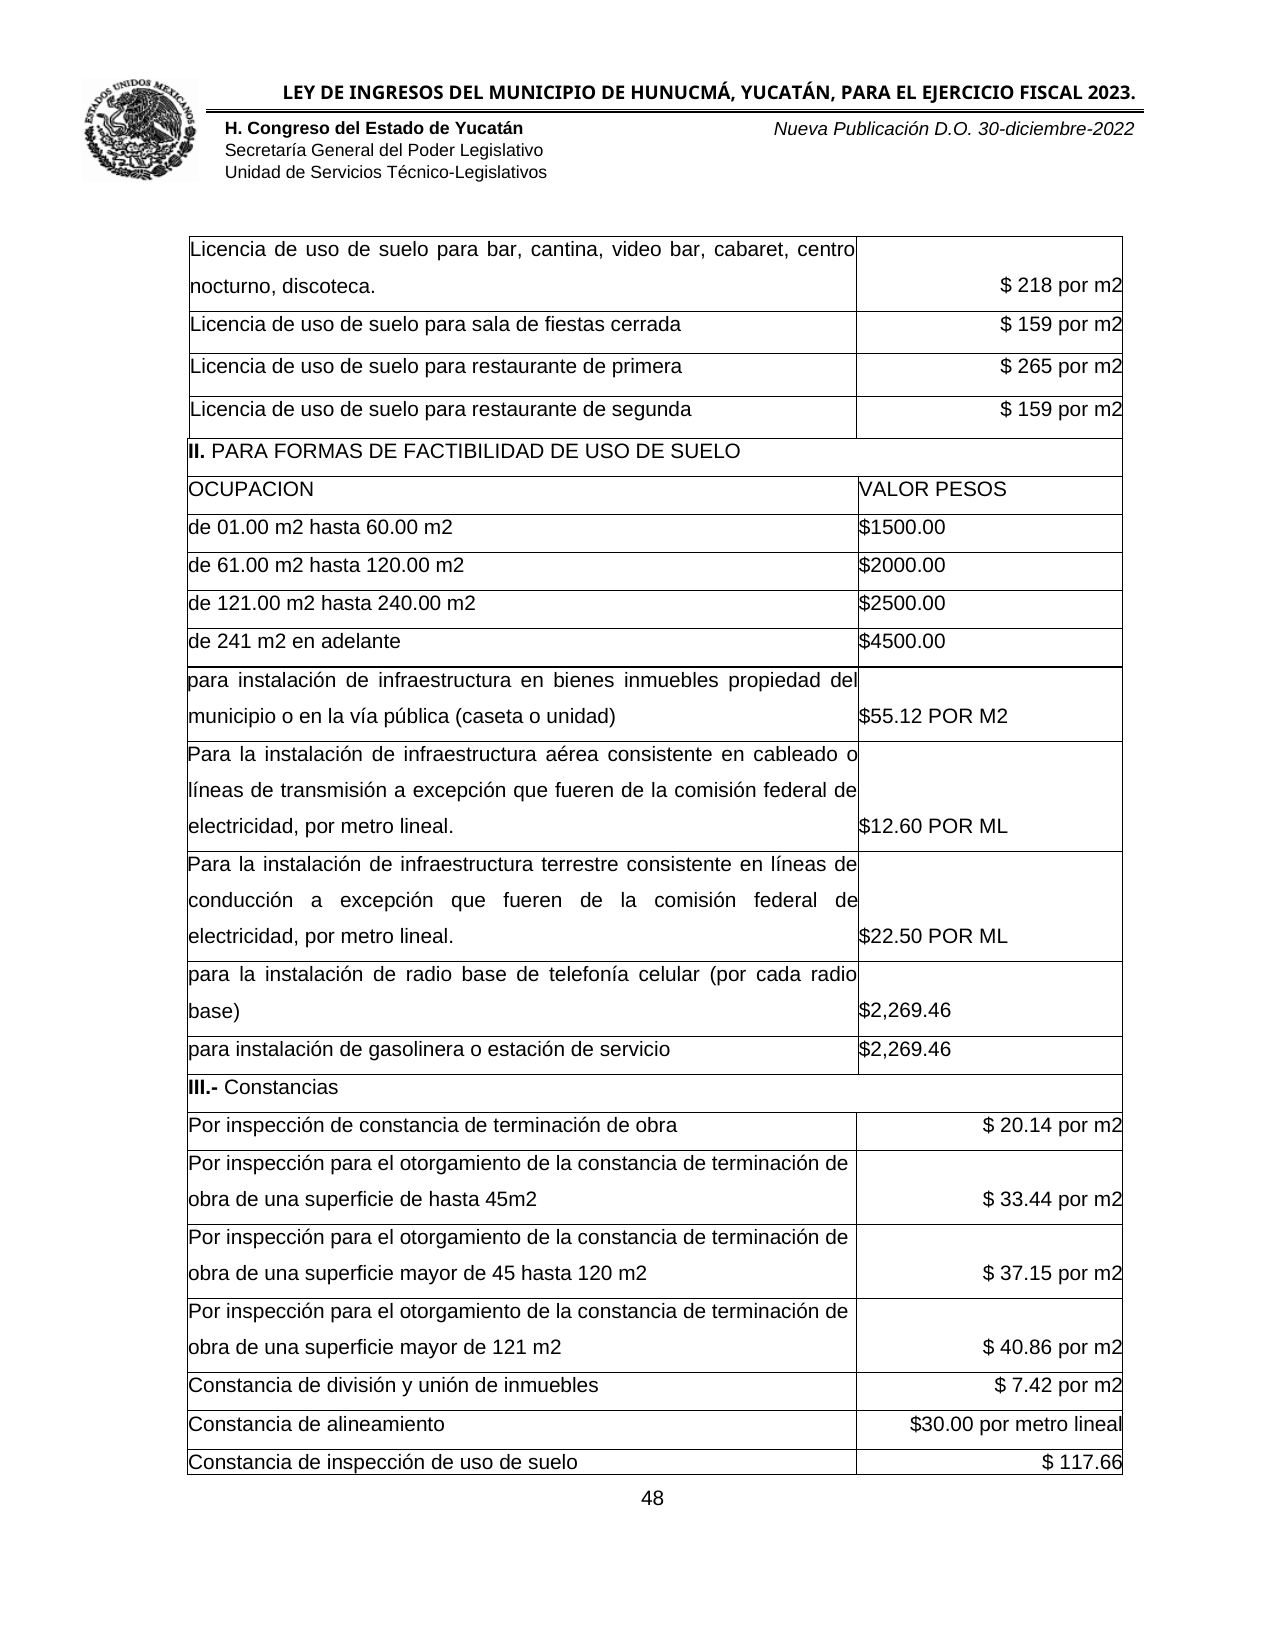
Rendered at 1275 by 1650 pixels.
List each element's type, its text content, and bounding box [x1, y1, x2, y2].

table_cell II. PARA FORMAS DE FACTIBILIDAD DE USO DE SUELO [188, 439, 1122, 476]
table_cell para instalación de infraestructura en bienes inmuebles propiedad del municipio o en la vía pública (caseta o unidad) [188, 668, 858, 741]
table_cell Por inspección para el otorgamiento de la constancia de terminación de obra de una superficie de hasta 45m2 [188, 1151, 856, 1224]
table_cell $2500.00 [859, 591, 1122, 628]
table_cell Licencia de uso de suelo para sala de fiestas cerrada [190, 312, 856, 353]
table_cell $ 37.15 por m2 [857, 1225, 1122, 1298]
table_cell $22.50 POR ML [859, 852, 1122, 961]
table_cell Por inspección para el otorgamiento de la constancia de terminación de obra de una superficie mayor de 121 m2 [188, 1299, 856, 1372]
table_cell Constancia de alineamiento [188, 1411, 856, 1448]
table_cell Para la instalación de infraestructura terrestre consistente en líneas de conducción a excepción que fueren de la comisión federal de electricidad, por metro lineal. [188, 852, 858, 961]
table_cell Licencia de uso de suelo para bar, cantina, video bar, cabaret, centro nocturno, discoteca. [190, 237, 856, 311]
table_cell $30.00 por metro lineal [857, 1411, 1122, 1448]
table_cell $ 159 por m2 [857, 312, 1122, 353]
table_cell VALOR PESOS [859, 477, 1122, 514]
table_cell $ 40.86 por m2 [857, 1299, 1122, 1372]
table_cell para la instalación de radio base de telefonía celular (por cada radio base) [188, 962, 858, 1036]
table_cell $ 159 por m2 [857, 397, 1122, 438]
table_cell $2,269.46 [859, 962, 1122, 1036]
table_cell $ 7.42 por m2 [857, 1373, 1122, 1410]
table_cell OCUPACION [188, 477, 858, 514]
table_cell Constancia de división y unión de inmuebles [188, 1373, 856, 1410]
table_cell III.- Constancias [188, 1075, 1122, 1112]
table_cell para instalación de gasolinera o estación de servicio [188, 1037, 858, 1074]
table_cell $2,269.46 [859, 1037, 1122, 1074]
table_cell Para la instalación de infraestructura aérea consistente en cableado o líneas de transmisión a excepción que fueren de la comisión federal de electricidad, por metro lineal. [188, 742, 858, 851]
table_cell $ 265 por m2 [857, 354, 1122, 396]
table_cell $ 218 por m2 [857, 237, 1122, 311]
table_cell $ 33.44 por m2 [857, 1151, 1122, 1224]
table_cell $2000.00 [859, 553, 1122, 590]
table_cell $1500.00 [859, 515, 1122, 552]
table_cell Por inspección para el otorgamiento de la constancia de terminación de obra de una superficie mayor de 45 hasta 120 m2 [188, 1225, 856, 1298]
table_cell $ 20.14 por m2 [857, 1113, 1122, 1150]
table_cell Licencia de uso de suelo para restaurante de segunda [190, 397, 856, 438]
table_cell de 241 m2 en adelante [188, 629, 858, 666]
table_cell de 61.00 m2 hasta 120.00 m2 [188, 553, 858, 590]
table_cell Por inspección de constancia de terminación de obra [188, 1113, 856, 1150]
table_cell de 01.00 m2 hasta 60.00 m2 [188, 515, 858, 552]
table_cell $ 117.66 [857, 1450, 1122, 1473]
table_cell $12.60 POR ML [859, 742, 1122, 851]
table_cell $4500.00 [859, 629, 1122, 666]
table_cell $55.12 POR M2 [859, 668, 1122, 741]
table_cell de 121.00 m2 hasta 240.00 m2 [188, 591, 858, 628]
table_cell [188, 1450, 856, 1473]
table_cell Licencia de uso de suelo para restaurante de primera [190, 354, 856, 396]
